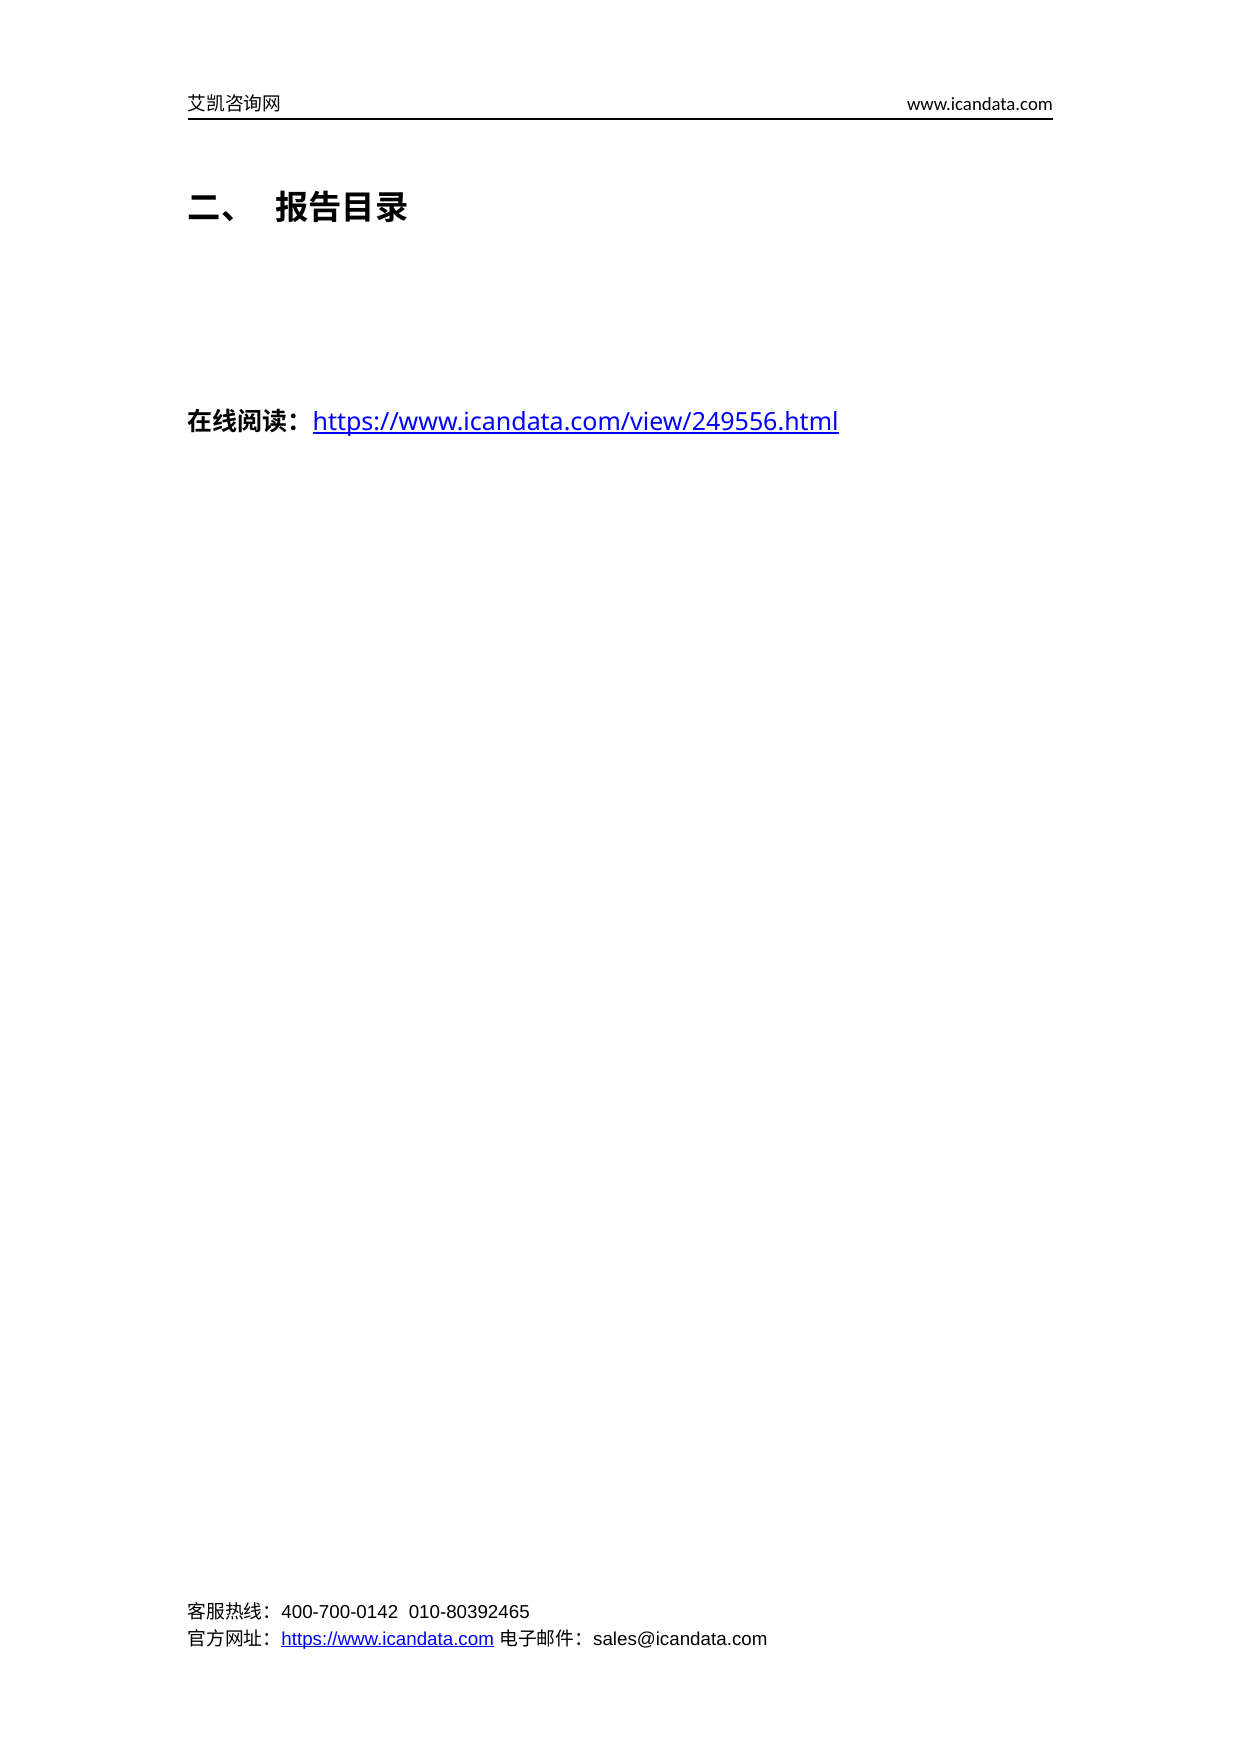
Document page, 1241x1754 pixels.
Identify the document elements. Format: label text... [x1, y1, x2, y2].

text 在线阅读：https://www.icandata.com/view/249556.html [187, 387, 1053, 452]
subtitle 报告目录 [187, 172, 1053, 237]
